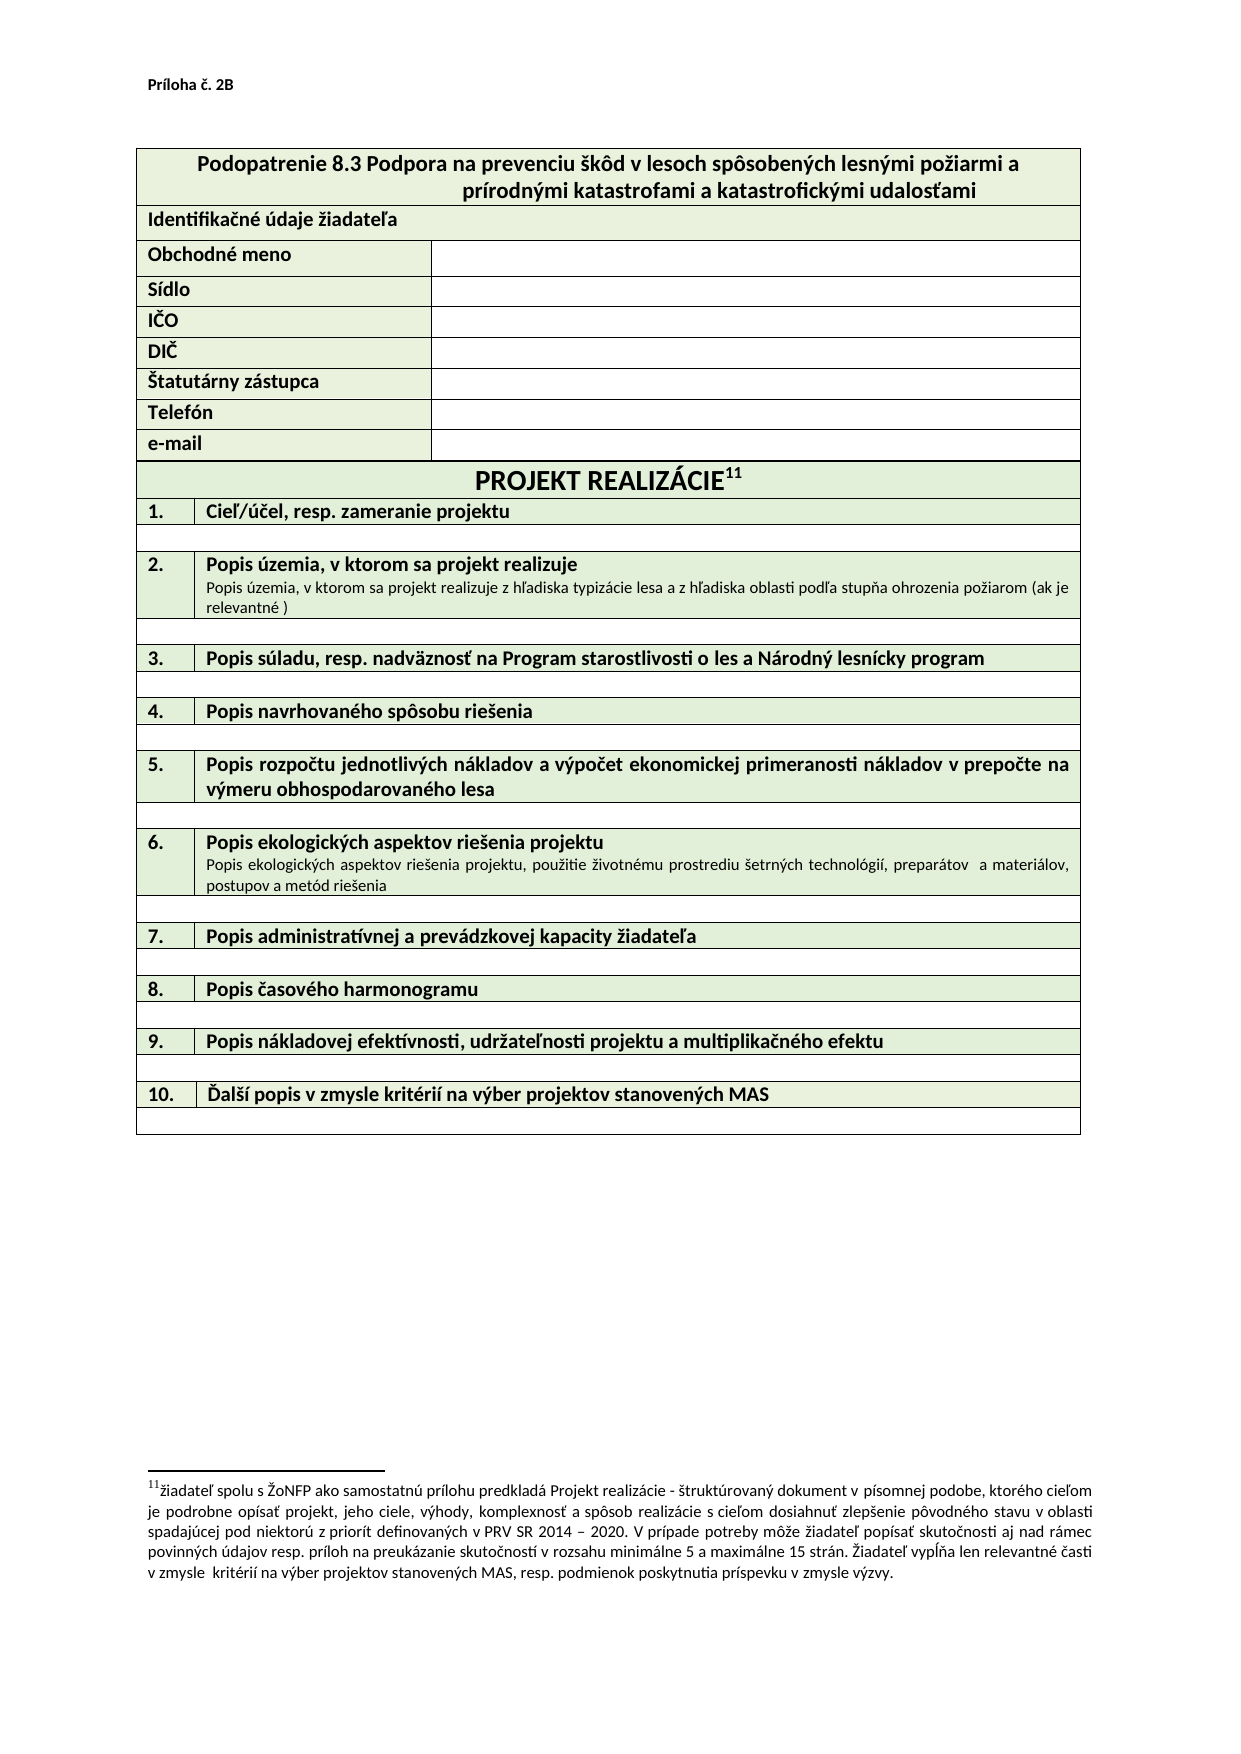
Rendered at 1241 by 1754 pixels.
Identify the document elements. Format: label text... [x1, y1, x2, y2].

table_cell [137, 672, 1080, 697]
table_cell 8. [137, 976, 194, 1001]
table_cell Popis administratívnej a prevádzkovej kapacity žiadateľa [195, 923, 1080, 948]
table_cell [432, 241, 1080, 276]
table_cell [137, 1055, 1080, 1081]
table_cell Sídlo [137, 277, 431, 306]
table_cell DIČ [137, 338, 431, 368]
table_cell Popis súladu, resp. nadväznosť na Program starostlivosti o les a Národný lesnícky program [195, 645, 1080, 671]
table_cell Obchodné meno [137, 241, 431, 276]
table_cell 7. [137, 923, 194, 948]
table_cell [432, 307, 1080, 337]
table_cell Popis územia, v ktorom sa projekt realizuje Popis územia, v ktorom sa projekt realizuje z hľadiska typizácie lesa a z hľadiska oblasti podľa stupňa ohrozenia požiarom (ak je relevantné ) [195, 552, 1080, 618]
table_cell [137, 896, 1080, 922]
table_cell e-mail [137, 430, 431, 460]
table_cell Popis časového harmonogramu [195, 976, 1080, 1001]
table_cell 1. [137, 499, 194, 524]
table_cell [137, 803, 1080, 828]
table_cell Ďalší popis v zmysle kritérií na výber projektov stanovených MAS [197, 1082, 1080, 1107]
table_cell 2. [137, 552, 194, 618]
table_header Podopatrenie 8.3 Podpora na prevenciu škôd v lesoch spôsobených lesnými požiarmi a prírodnými katastrofami a katastrofickými udalosťami [137, 149, 1080, 205]
table_cell [137, 949, 1080, 975]
table_cell IČO [137, 307, 431, 337]
table_cell [137, 619, 1080, 644]
table_cell Cieľ/účel, resp. zameranie projektu [195, 499, 1080, 524]
table_cell [432, 430, 1080, 460]
table_cell 4. [137, 698, 194, 723]
table_cell [432, 369, 1080, 398]
table_cell [137, 1002, 1080, 1028]
table_cell Popis nákladovej efektívnosti, udržateľnosti projektu a multiplikačného efektu [195, 1029, 1080, 1054]
table_cell [137, 1108, 1080, 1133]
table_cell [432, 338, 1080, 368]
table_header PROJEKT REALIZÁCIE [137, 462, 1080, 498]
table_cell 10. [137, 1082, 196, 1107]
table_cell Štatutárny zástupca [137, 369, 431, 398]
table_cell [137, 725, 1080, 750]
table_cell [432, 400, 1080, 429]
table_cell 9. [137, 1029, 194, 1054]
table_cell [432, 277, 1080, 306]
table_cell Identifikačné údaje žiadateľa [137, 206, 1080, 240]
table_cell Popis navrhovaného spôsobu riešenia [195, 698, 1080, 723]
table_cell 3. [137, 645, 194, 671]
table_cell Popis ekologických aspektov riešenia projektu Popis ekologických aspektov riešenia projektu, použitie životnému prostrediu šetrných technológií, preparátov a materiálov, postupov a metód riešenia [195, 829, 1080, 895]
table_cell 6. [137, 829, 194, 895]
table_cell 5. [137, 751, 194, 802]
table_cell Popis rozpočtu jednotlivých nákladov a výpočet ekonomickej primeranosti nákladov v prepočte na výmeru obhospodarovaného lesa [195, 751, 1080, 802]
table_cell Telefón [137, 400, 431, 429]
table_cell [137, 525, 1080, 551]
